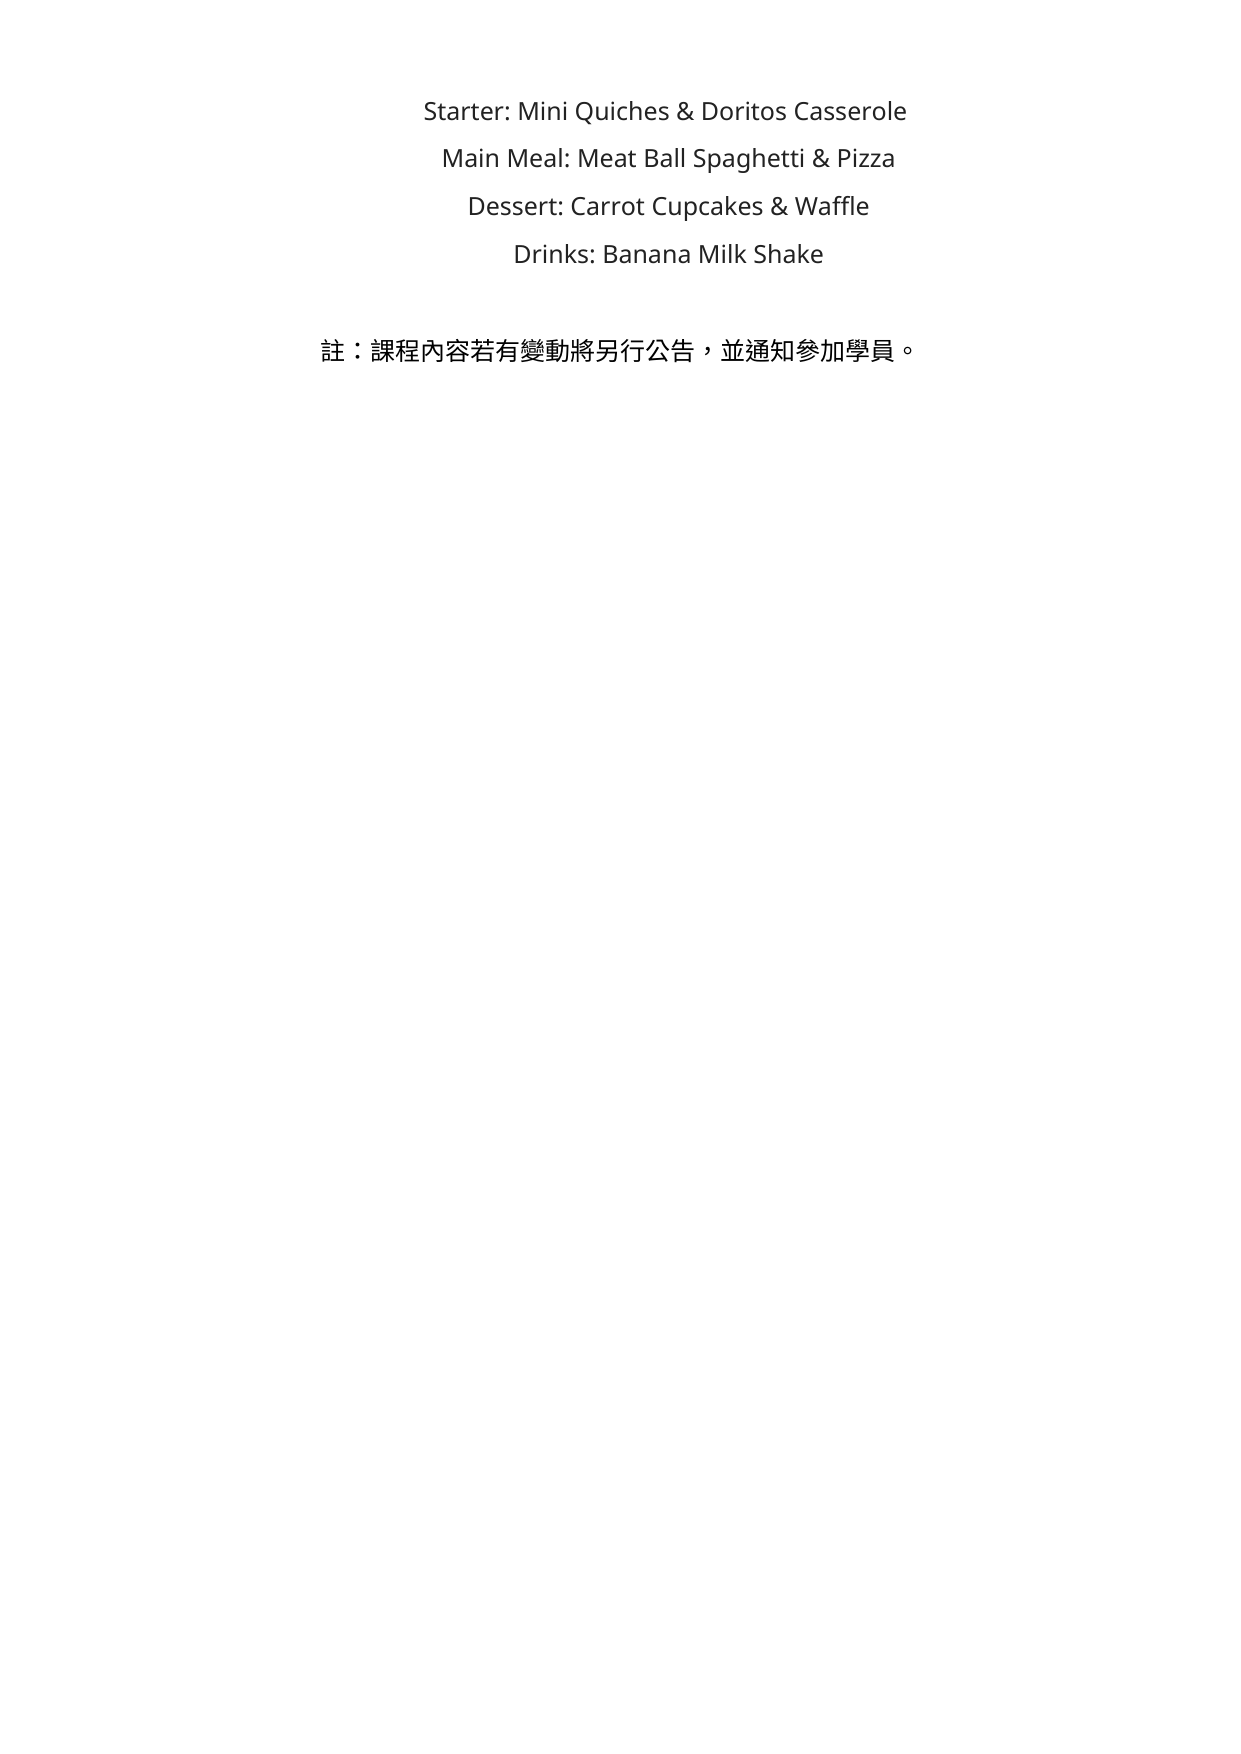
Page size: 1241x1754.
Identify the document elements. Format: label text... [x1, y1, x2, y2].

text 註：課程內容若有變動將另行公告，並通知參加學員。 [75, 326, 1165, 374]
text Drinks: Banana Milk Shake [75, 230, 1165, 278]
text Dessert: Carrot Cupcakes & Waffle [75, 182, 1165, 230]
text Starter: Mini Quiches & Doritos Casserole [75, 86, 1165, 134]
text Main Meal: Meat Ball Spaghetti & Pizza [75, 134, 1165, 182]
